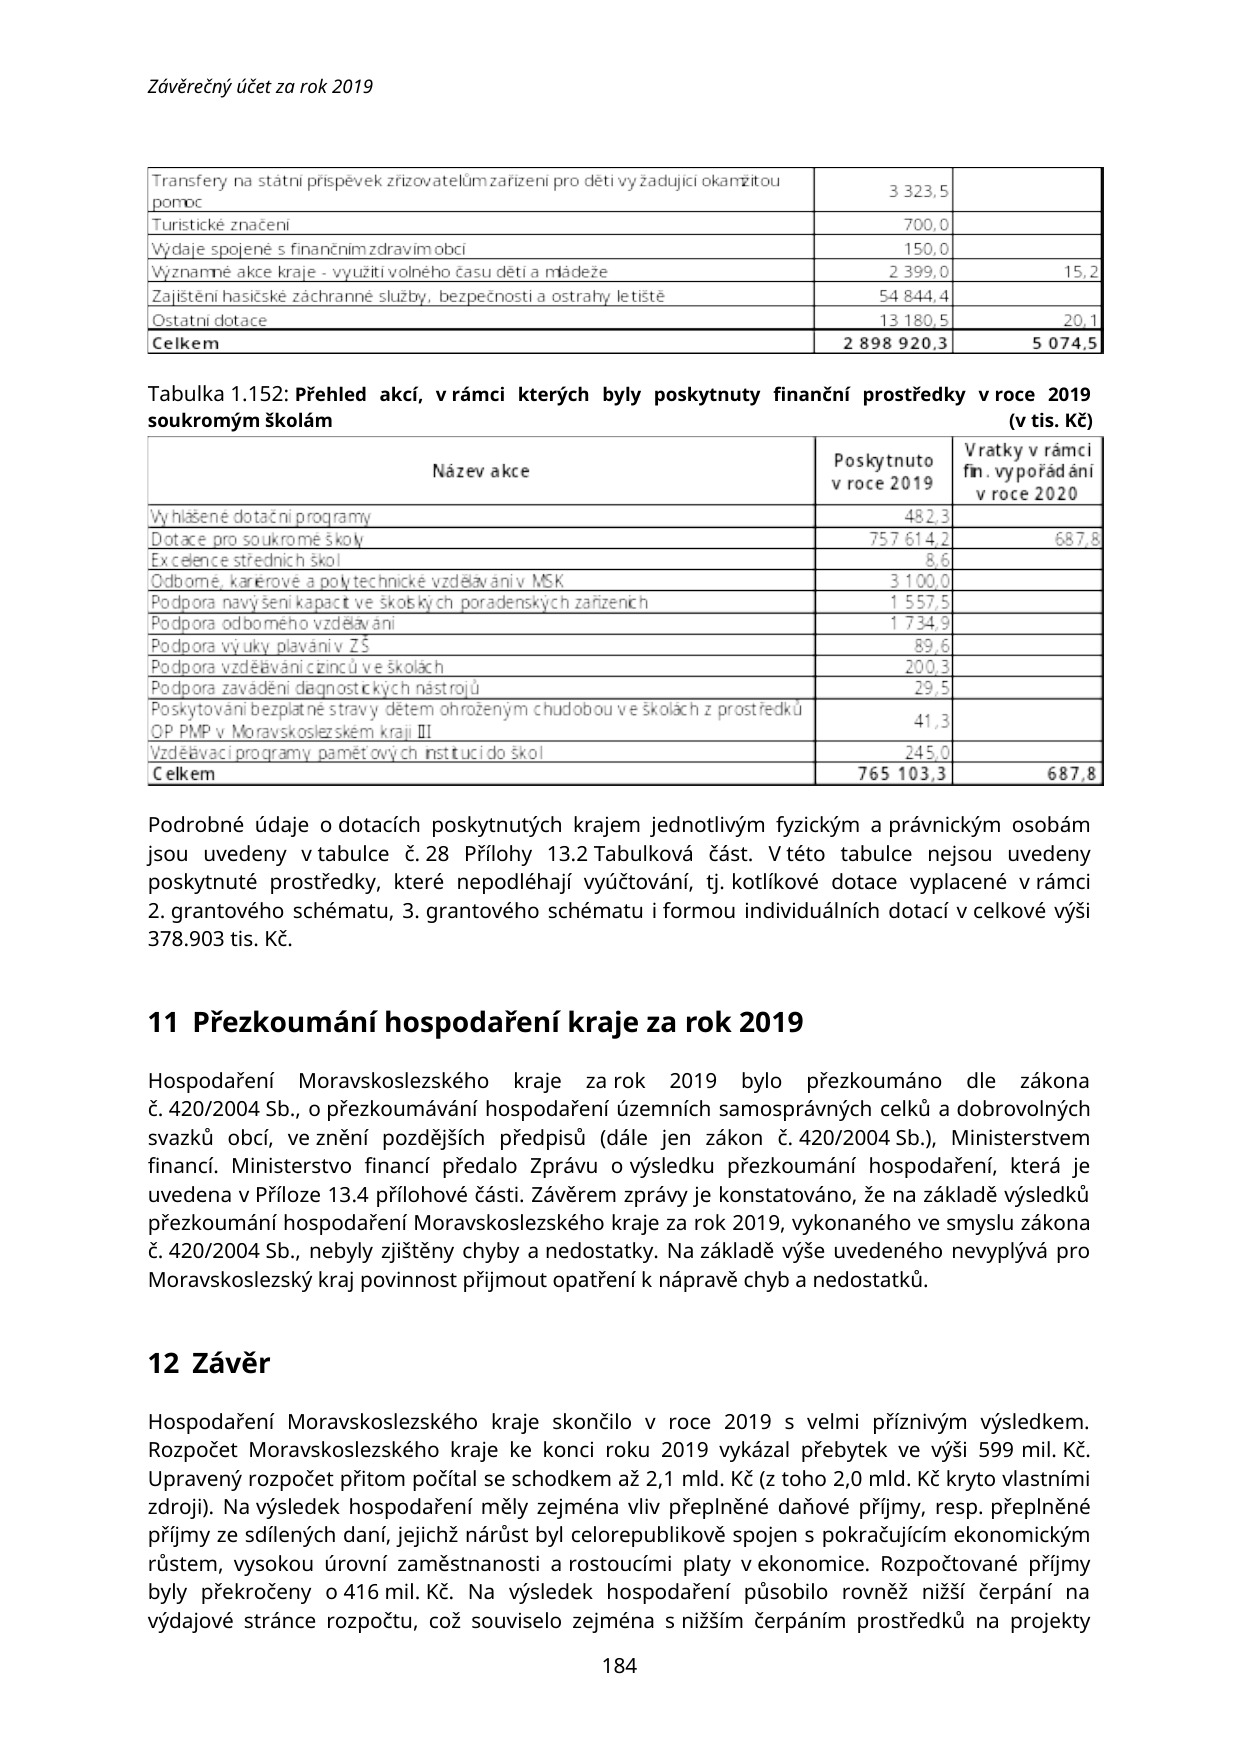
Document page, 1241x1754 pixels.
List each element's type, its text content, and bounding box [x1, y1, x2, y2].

subtitle Přezkoumání hospodaření kraje za rok 2019 [147, 1003, 1091, 1041]
subtitle Závěr [147, 1343, 1091, 1382]
text Hospodaření Moravskoslezského kraje za rok 2019 bylo přezkoumáno dle zákona č. 420/2004 Sb., o přezkoumávání hospodaření územních samosprávných celků a dobrovolných svazků obcí, ve znění pozdějších předpisů (dále jen zákon č. 420/2004 Sb.), Ministerstvem financí. Ministerstvo financí předalo Zprávu o výsledku přezkoumání hospodaření, která je uvedena v Příloze 13.4 přílohové části. Závěrem zprávy je konstatováno, že na základě výsledků přezkoumání hospodaření Moravskoslezského kraje za rok 2019, vykonaného ve smyslu zákona č. 420/2004 Sb., nebyly zjištěny chyby a nedostatky. Na základě výše uvedeného nevyplývá pro Moravskoslezský kraj povinnost přijmout opatření k nápravě chyb a nedostatků. [148, 1066, 1091, 1293]
text Podrobné údaje o dotacích poskytnutých krajem jednotlivým fyzickým a právnickým osobám jsou uvedeny v tabulce č. 28 Přílohy 13.2 Tabulková část. V této tabulce nejsou uvedeny poskytnuté prostředky, které nepodléhají vyúčtování, tj. kotlíkové dotace vyplacené v rámci 2. grantového schématu, 3. grantového schématu i formou individuálních dotací v celkové výši 378.903 tis. Kč. [148, 810, 1091, 953]
text Přehled akcí, v rámci kterých byly poskytnuty finanční prostředky v roce 2019 soukromým školám (v tis. Kč) [148, 379, 1091, 433]
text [148, 1407, 1091, 1634]
